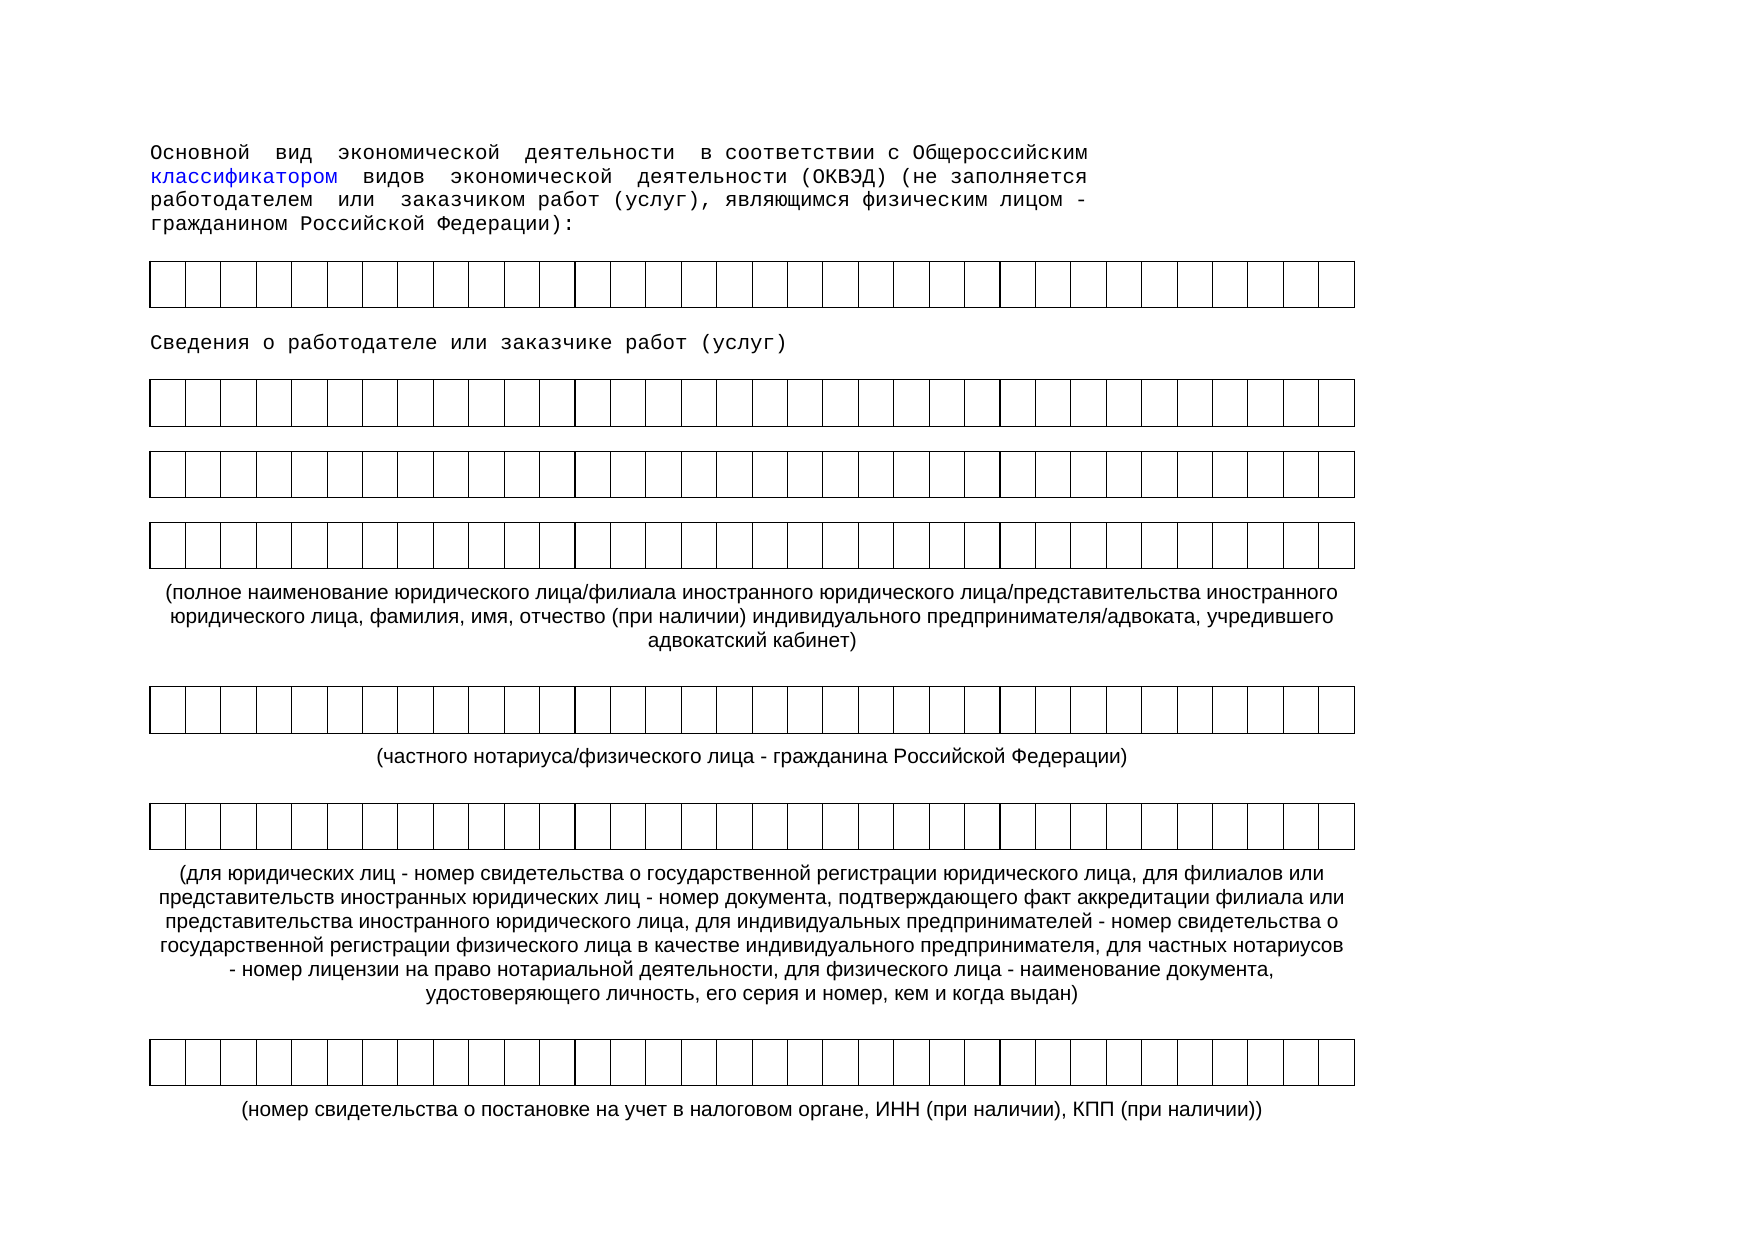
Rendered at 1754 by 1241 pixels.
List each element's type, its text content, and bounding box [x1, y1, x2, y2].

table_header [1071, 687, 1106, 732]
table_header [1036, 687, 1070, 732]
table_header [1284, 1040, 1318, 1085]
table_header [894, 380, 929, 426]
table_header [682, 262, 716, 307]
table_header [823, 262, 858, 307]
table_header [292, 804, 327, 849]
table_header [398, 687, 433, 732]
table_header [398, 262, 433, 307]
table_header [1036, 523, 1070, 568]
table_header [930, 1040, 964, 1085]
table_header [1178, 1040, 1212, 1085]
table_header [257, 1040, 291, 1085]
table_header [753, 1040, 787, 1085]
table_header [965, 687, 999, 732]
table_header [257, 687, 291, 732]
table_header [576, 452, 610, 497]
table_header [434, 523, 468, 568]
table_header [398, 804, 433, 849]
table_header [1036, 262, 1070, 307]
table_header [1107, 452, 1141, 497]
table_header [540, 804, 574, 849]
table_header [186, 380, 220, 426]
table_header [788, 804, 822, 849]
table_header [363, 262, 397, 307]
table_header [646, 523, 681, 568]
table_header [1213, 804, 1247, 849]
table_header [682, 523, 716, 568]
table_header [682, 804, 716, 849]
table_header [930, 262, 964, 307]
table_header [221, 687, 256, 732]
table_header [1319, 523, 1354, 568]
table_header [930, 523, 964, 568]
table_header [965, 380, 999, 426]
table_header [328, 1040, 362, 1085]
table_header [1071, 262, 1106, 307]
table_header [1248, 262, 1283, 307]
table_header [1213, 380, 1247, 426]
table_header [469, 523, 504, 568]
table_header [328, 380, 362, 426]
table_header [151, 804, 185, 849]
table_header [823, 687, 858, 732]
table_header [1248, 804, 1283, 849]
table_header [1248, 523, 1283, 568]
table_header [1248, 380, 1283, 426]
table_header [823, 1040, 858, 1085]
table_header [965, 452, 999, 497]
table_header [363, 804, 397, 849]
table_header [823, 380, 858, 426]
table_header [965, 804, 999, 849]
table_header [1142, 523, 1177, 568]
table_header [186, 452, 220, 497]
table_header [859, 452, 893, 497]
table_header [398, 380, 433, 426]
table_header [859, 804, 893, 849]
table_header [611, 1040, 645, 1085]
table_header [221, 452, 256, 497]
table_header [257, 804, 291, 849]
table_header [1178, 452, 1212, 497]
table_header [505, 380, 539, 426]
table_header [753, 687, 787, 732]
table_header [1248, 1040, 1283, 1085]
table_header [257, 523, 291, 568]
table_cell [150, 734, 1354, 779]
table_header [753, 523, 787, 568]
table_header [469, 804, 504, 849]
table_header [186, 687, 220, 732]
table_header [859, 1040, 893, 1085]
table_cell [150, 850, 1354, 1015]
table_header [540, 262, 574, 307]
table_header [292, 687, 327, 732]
text работодателем или заказчиком работ (услуг), являющимся физическим лицом - [150, 189, 1604, 213]
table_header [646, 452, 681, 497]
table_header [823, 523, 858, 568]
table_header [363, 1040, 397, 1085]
text Основной вид экономической деятельности в соответствии с Общероссийским [150, 142, 1604, 166]
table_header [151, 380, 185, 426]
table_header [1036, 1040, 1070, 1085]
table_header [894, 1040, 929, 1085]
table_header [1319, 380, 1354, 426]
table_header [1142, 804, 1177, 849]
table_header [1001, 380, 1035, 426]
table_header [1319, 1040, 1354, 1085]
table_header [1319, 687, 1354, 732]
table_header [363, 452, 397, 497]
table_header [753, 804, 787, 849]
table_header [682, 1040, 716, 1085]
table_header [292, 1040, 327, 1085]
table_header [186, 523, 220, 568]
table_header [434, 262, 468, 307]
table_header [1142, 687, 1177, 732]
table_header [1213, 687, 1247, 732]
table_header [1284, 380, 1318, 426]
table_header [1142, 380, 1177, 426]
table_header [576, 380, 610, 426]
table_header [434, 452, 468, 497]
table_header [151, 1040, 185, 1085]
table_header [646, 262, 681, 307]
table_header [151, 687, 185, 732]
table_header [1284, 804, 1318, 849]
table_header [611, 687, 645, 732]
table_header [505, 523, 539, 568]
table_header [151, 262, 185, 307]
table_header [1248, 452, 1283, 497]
text гражданином Российской Федерации): [150, 213, 1604, 237]
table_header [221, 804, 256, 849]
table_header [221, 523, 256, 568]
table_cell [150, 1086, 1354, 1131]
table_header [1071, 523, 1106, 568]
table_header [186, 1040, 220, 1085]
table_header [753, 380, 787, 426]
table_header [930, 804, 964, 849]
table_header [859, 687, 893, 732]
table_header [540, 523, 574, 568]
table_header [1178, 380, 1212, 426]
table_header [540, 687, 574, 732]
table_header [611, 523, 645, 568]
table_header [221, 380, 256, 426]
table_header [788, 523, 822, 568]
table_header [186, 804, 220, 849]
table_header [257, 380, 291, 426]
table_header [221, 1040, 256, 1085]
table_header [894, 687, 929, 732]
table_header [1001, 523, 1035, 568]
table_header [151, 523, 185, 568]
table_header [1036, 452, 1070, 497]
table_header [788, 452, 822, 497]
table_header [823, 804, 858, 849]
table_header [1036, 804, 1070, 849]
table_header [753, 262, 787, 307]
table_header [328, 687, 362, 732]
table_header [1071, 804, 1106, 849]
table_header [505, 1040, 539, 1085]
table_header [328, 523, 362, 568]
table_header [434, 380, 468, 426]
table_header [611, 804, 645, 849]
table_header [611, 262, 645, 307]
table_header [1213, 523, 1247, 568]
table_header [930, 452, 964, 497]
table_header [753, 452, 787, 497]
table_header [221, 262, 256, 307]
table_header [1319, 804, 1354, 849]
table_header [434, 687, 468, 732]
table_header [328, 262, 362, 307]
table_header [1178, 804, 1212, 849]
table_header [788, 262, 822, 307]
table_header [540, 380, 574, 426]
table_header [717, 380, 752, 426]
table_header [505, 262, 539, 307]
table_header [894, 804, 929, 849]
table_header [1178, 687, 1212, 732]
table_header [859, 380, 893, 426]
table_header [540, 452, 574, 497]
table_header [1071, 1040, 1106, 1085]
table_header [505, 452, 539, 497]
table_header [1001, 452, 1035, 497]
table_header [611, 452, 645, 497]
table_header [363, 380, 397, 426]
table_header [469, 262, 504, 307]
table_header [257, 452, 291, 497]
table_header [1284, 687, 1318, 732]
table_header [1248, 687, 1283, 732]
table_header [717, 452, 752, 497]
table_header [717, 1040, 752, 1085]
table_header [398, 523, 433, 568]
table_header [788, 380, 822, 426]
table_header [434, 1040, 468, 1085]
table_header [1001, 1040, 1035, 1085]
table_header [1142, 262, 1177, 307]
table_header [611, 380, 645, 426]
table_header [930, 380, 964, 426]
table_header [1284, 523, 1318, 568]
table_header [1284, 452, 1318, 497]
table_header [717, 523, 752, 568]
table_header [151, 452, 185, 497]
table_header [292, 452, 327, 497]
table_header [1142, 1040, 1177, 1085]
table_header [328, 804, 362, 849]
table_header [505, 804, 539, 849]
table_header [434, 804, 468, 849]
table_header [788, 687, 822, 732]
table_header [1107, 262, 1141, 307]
text классификатором видов экономической деятельности (ОКВЭД) (не заполняется [150, 166, 1604, 189]
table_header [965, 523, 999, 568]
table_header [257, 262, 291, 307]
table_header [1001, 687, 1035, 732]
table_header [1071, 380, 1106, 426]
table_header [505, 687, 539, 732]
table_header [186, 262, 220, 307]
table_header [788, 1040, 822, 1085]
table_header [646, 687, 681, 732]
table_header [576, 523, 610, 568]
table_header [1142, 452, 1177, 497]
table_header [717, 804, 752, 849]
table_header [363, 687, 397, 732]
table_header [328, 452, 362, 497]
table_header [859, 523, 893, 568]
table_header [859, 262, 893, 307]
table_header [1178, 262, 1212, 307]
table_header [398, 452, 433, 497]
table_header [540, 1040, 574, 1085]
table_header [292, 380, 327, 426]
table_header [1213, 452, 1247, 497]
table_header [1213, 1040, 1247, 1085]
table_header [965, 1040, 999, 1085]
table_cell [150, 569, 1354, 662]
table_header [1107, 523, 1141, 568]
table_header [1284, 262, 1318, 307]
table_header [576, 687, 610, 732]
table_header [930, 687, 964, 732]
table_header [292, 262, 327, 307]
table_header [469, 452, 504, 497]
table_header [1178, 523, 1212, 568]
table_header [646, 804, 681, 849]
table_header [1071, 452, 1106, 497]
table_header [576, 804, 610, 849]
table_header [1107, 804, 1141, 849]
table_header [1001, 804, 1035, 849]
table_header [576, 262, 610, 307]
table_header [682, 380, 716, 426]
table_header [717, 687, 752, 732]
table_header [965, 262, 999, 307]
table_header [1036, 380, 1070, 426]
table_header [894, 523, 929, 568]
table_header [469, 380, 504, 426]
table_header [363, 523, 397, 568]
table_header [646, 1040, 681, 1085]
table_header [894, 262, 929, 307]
text Сведения о работодателе или заказчике работ (услуг) [150, 332, 1604, 355]
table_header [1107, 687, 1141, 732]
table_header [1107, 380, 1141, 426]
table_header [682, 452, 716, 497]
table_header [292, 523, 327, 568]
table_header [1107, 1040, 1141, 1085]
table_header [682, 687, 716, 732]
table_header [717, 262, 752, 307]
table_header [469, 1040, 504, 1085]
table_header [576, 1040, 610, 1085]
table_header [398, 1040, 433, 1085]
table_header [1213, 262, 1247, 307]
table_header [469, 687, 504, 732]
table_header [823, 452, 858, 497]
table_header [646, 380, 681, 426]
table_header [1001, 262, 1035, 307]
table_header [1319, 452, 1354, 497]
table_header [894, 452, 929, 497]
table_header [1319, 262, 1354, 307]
